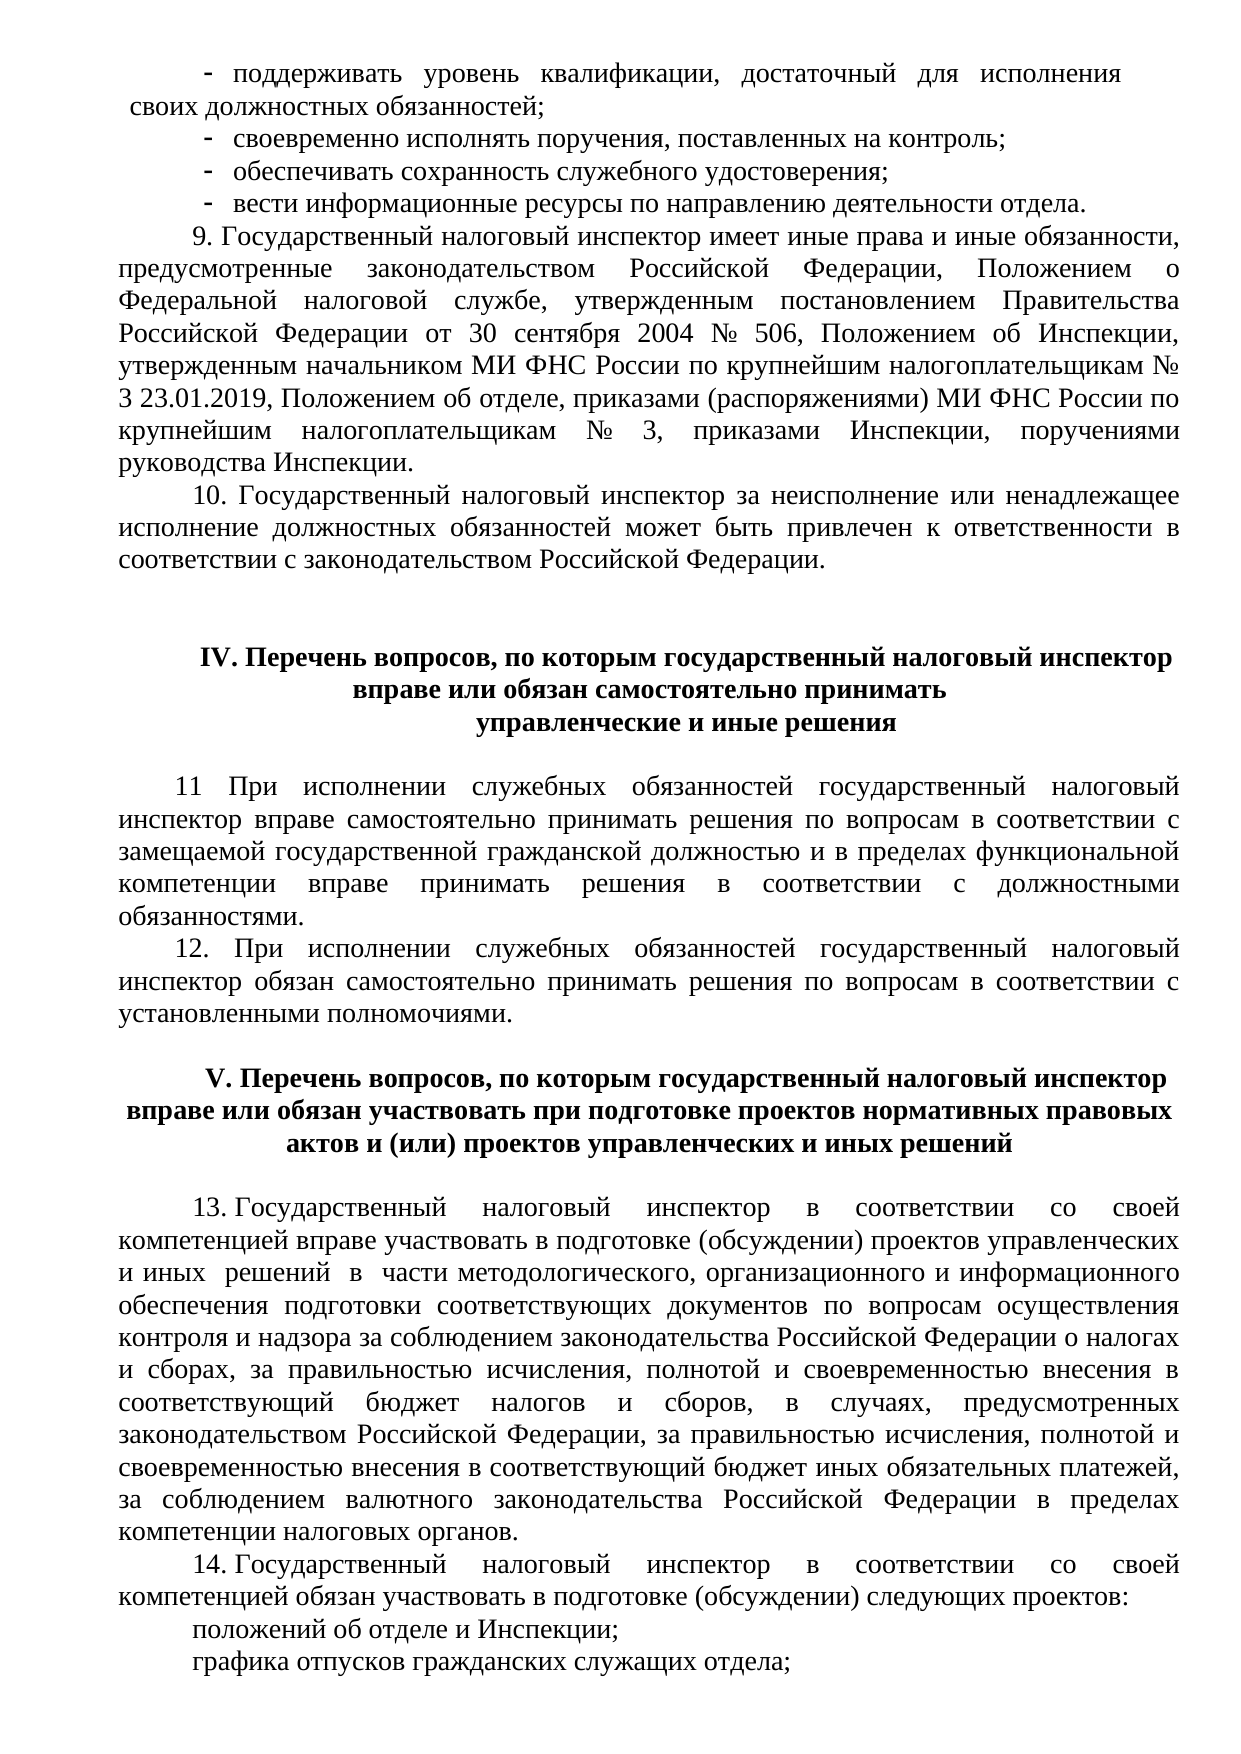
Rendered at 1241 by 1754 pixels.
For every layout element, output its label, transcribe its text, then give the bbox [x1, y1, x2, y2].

table_cell обеспечивать сохранность служебного удостоверения; [118, 154, 1133, 186]
text IV. Перечень вопросов, по которым государственный налоговый инспектор вправе или обязан самостоятельно принимать [118, 640, 1181, 704]
text графика отпусков гражданских служащих отдела; [118, 1644, 1181, 1676]
text 11 При исполнении служебных обязанностей государственный налоговый инспектор вправе самостоятельно принимать решения по вопросам в соответствии с замещаемой государственной гражданской должностью и в пределах функциональной компетенции вправе принимать решения в соответствии с должностными обязанностями. [118, 769, 1181, 931]
text управленческие и иные решения [118, 704, 1181, 737]
text положений об отделе и Инспекции; [118, 1612, 1181, 1644]
text 10. Государственный налоговый инспектор за неисполнение или ненадлежащее исполнение должностных обязанностей может быть привлечен к ответственности в соответствии с законодательством Российской Федерации. [118, 478, 1181, 575]
text 9. Государственный налоговый инспектор имеет иные права и иные обязанности, предусмотренные законодательством Российской Федерации, Положением о Федеральной налоговой службе, утвержденным постановлением Правительства Российской Федерации от 30 сентября 2004 № 506, Положением об Инспекции, утвержденным начальником МИ ФНС России по крупнейшим налогоплательщикам № 3 23.01.2019, Положением об отделе, приказами (распоряжениями) МИ ФНС России по крупнейшим налогоплательщикам № 3, приказами Инспекции, поручениями руководства Инспекции. [118, 219, 1181, 478]
table_cell вести информационные ресурсы по направлению деятельности отдела. [118, 186, 1133, 219]
table_cell поддерживать уровень квалификации, достаточный для исполнения своих должностных обязанностей; [118, 56, 1133, 121]
text V. Перечень вопросов, по которым государственный налоговый инспектор вправе или обязан участвовать при подготовке проектов нормативных правовых актов и (или) проектов управленческих и иных решений [118, 1061, 1181, 1158]
table_cell своевременно исполнять поручения, поставленных на контроль; [118, 121, 1133, 154]
text 14. Государственный налоговый инспектор в соответствии со своей компетенцией обязан участвовать в подготовке (обсуждении) следующих проектов: [118, 1547, 1181, 1612]
text 13. Государственный налоговый инспектор в соответствии со своей компетенцией вправе участвовать в подготовке (обсуждении) проектов управленческих и иных решений в части методологического, организационного и информационного обеспечения подготовки соответствующих документов по вопросам осуществления контроля и надзора за соблюдением законодательства Российской Федерации о налогах и сборах, за правильностью исчисления, полнотой и своевременностью внесения в соответствующий бюджет налогов и сборов, в случаях, предусмотренных законодательством Российской Федерации, за правильностью исчисления, полнотой и своевременностью внесения в соответствующий бюджет иных обязательных платежей, за соблюдением валютного законодательства Российской Федерации в пределах компетенции налоговых органов. [118, 1191, 1181, 1547]
text 12. При исполнении служебных обязанностей государственный налоговый инспектор обязан самостоятельно принимать решения по вопросам в соответствии с установленными полномочиями. [118, 931, 1181, 1028]
